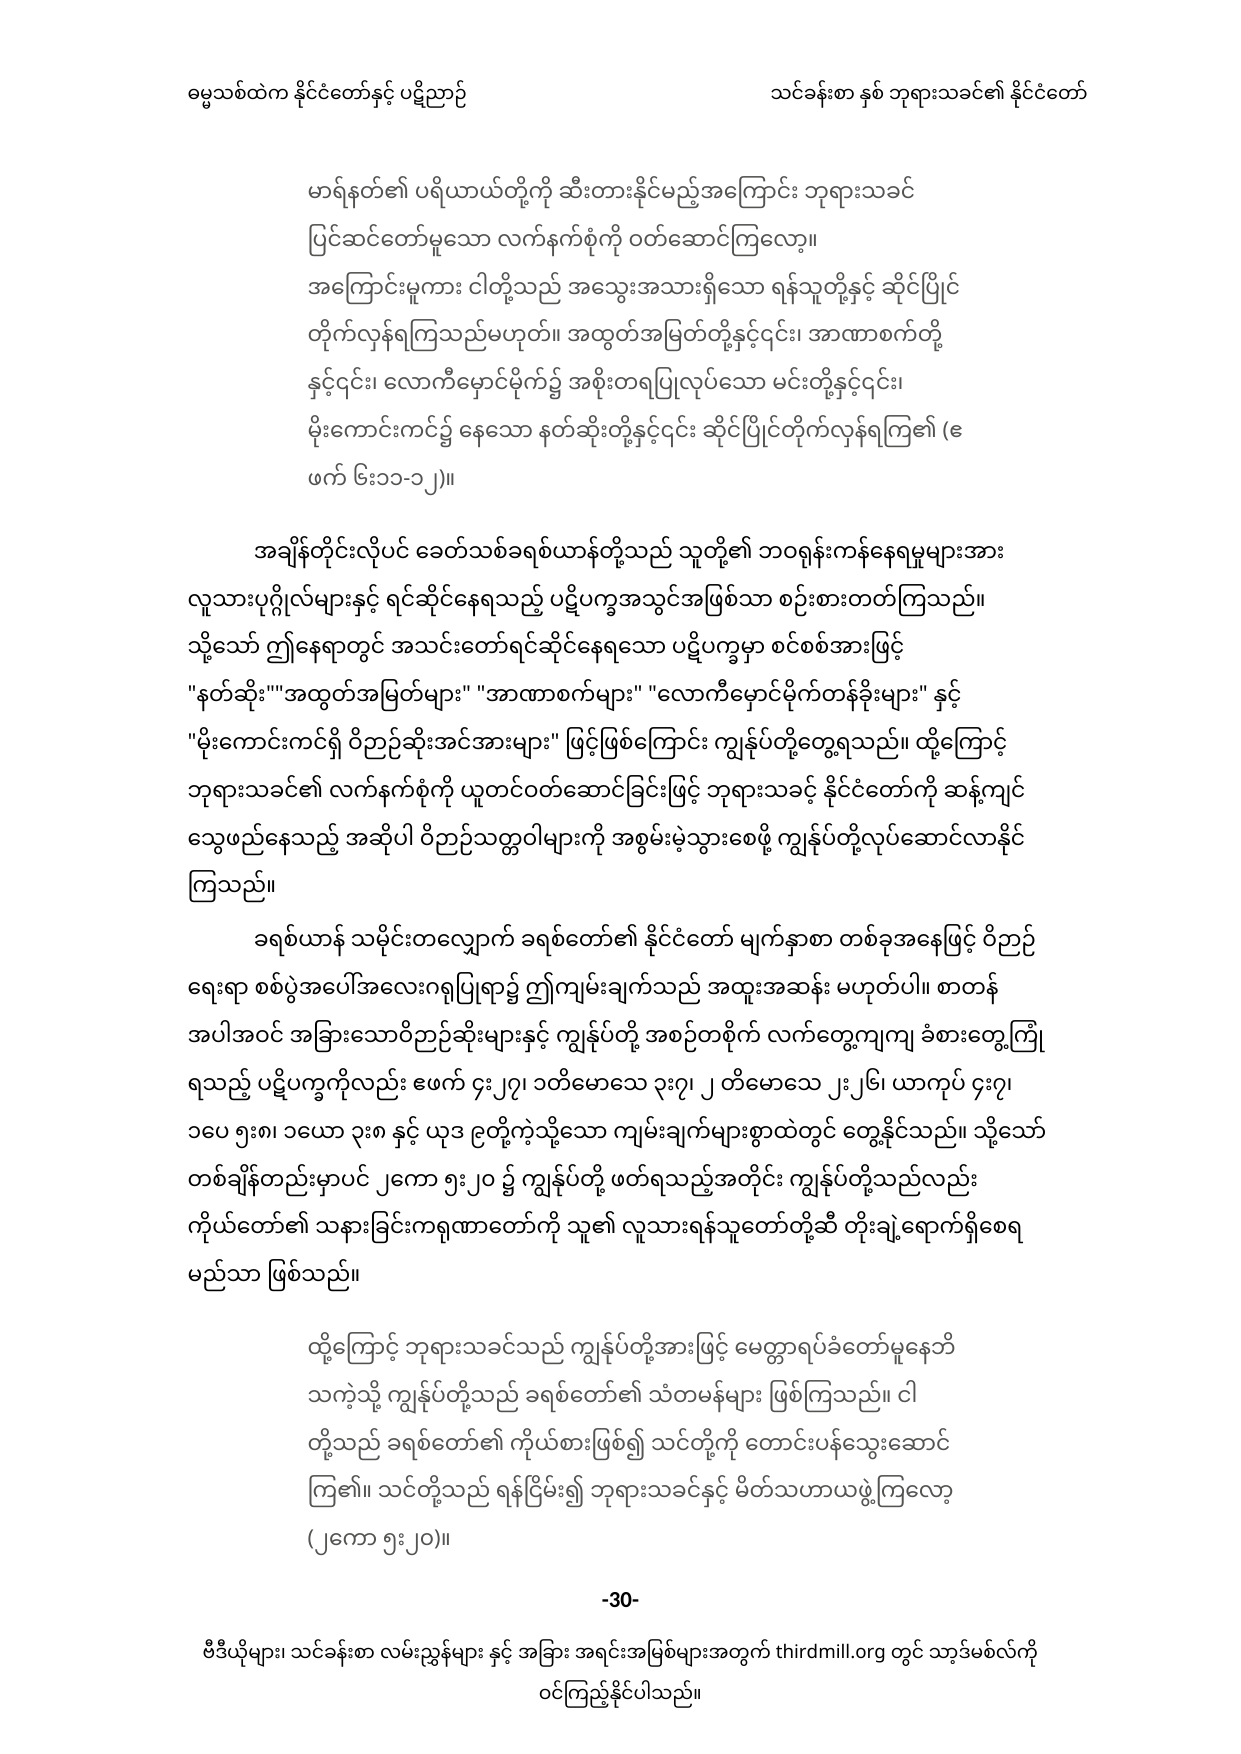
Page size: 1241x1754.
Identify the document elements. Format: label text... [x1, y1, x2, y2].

text အချိန်တိုင်းလိုပင် ခေတ်သစ်ခရစ်ယာန်တို့သည် သူတို့၏ ဘဝရုန်းကန်နေရမှုများအား လူသားပုဂ္ဂိုလ်များနှင့် ရင်ဆိုင်နေရသည့် ပဋိပက္ခအသွင်အဖြစ်သာ စဉ်းစားတတ်ကြသည်။ သို့သော် ဤနေရာတွင် အသင်းတော်ရင်ဆိုင်နေရသော ပဋိပက္ခမှာ စင်စစ်အားဖြင့် "နတ်ဆိုး""အထွတ်အမြတ်များ" "အာဏာစက်များ" "လောကီမှောင်မိုက်တန်ခိုးများ" နှင့် "မိုးကောင်းကင်ရှိ ဝိဉာဉ်ဆိုးအင်အားများ" ဖြင့်ဖြစ်ကြောင်း ကျွန်ုပ်တို့တွေ့ရသည်။ ထို့ကြောင့် ဘုရားသခင်၏ လက်နက်စုံကို ယူတင်ဝတ်ဆောင်ခြင်းဖြင့် ဘုရားသခင့် နိုင်ငံတော်ကို ဆန့်ကျင်သွေဖည်နေသည့် အဆိုပါ ဝိဉာဉ်သတ္တဝါများကို အစွမ်းမဲ့သွားစေဖို့ ကျွန်ုပ်တို့လုပ်ဆောင်လာနိုင်ကြသည်။ [187, 529, 1053, 912]
text မာရ်နတ်၏ ပရိယာယ်တို့ကို ဆီးတားနိုင်မည့်အကြောင်း ဘုရားသခင်ပြင်ဆင်တော်မူသော လက်နက်စုံကို ဝတ်ဆောင်ကြလော့။ အကြောင်းမူကား ငါတို့သည် အသွေးအသားရှိသော ရန်သူတို့နှင့် ဆိုင်ပြိုင်တိုက်လှန်ရကြသည်မဟုတ်။ အထွတ်အမြတ်တို့နှင့်၎င်း၊ အာဏာစက်တို့နှင့်၎င်း၊ လောကီမှောင်မိုက်၌ အစိုးတရပြုလုပ်သော မင်းတို့နှင့်၎င်း၊ မိုးကောင်းကင်၌ နေသော နတ်ဆိုးတို့နှင့်၎င်း ဆိုင်ပြိုင်တိုက်လှန်ရကြ၏ (ဧဖက် ၆း၁၁-၁၂)။ [307, 169, 978, 504]
text ခရစ်ယာန် သမိုင်းတလျှောက် ခရစ်တော်၏ နိုင်ငံတော် မျက်နှာစာ တစ်ခုအနေဖြင့် ဝိဉာဉ်ရေးရာ စစ်ပွဲအပေါ်အလေးဂရုပြုရာ၌ ဤကျမ်းချက်သည် အထူးအဆန်း မဟုတ်ပါ။ စာတန်အပါအဝင် အခြားသောဝိဉာဉ်ဆိုးများနှင့် ကျွန်ုပ်တို့ အစဉ်တစိုက် လက်တွေ့ကျကျ ခံစားတွေ့ကြုံရသည့် ပဋိပက္ခကိုလည်း ဧဖက် ၄း၂၇၊ ၁တိမောသေ ၃း၇၊ ၂ တိမောသေ ၂း၂၆၊ ယာကုပ် ၄း၇၊ ၁ပေ ၅း၈၊ ၁ယော ၃း၈ နှင့် ယုဒ ၉တို့ကဲ့သို့သော ကျမ်းချက်များစွာထဲတွင် တွေ့နိုင်သည်။ သို့သော် တစ်ချိန်တည်းမှာပင် ၂ကော ၅း၂၀ ၌ ကျွန်ုပ်တို့ ဖတ်ရသည့်အတိုင်း ကျွန်ုပ်တို့သည်လည်း ကိုယ်တော်၏ သနားခြင်းကရုဏာတော်ကို သူ၏ လူသားရန်သူတော်တို့ဆီ တိုးချဲ့ရောက်ရှိစေရမည်သာ ဖြစ်သည်။ [187, 918, 1053, 1300]
text ထို့ကြောင့် ဘုရားသခင်သည် ကျွန်ုပ်တို့အားဖြင့် မေတ္တာရပ်ခံတော်မူနေဘိသကဲ့သို့ ကျွန်ုပ်တို့သည် ခရစ်တော်၏ သံတမန်များ ဖြစ်ကြသည်။ ငါတို့သည် ခရစ်တော်၏ ကိုယ်စားဖြစ်၍ သင်တို့ကို တောင်းပန်သွေးဆောင်ကြ၏။ သင်တို့သည် ရန်ငြိမ်း၍ ဘုရားသခင်နှင့် မိတ်သဟာယဖွဲ့ကြလော့ (၂ကော ၅း၂၀)။ [307, 1325, 978, 1564]
